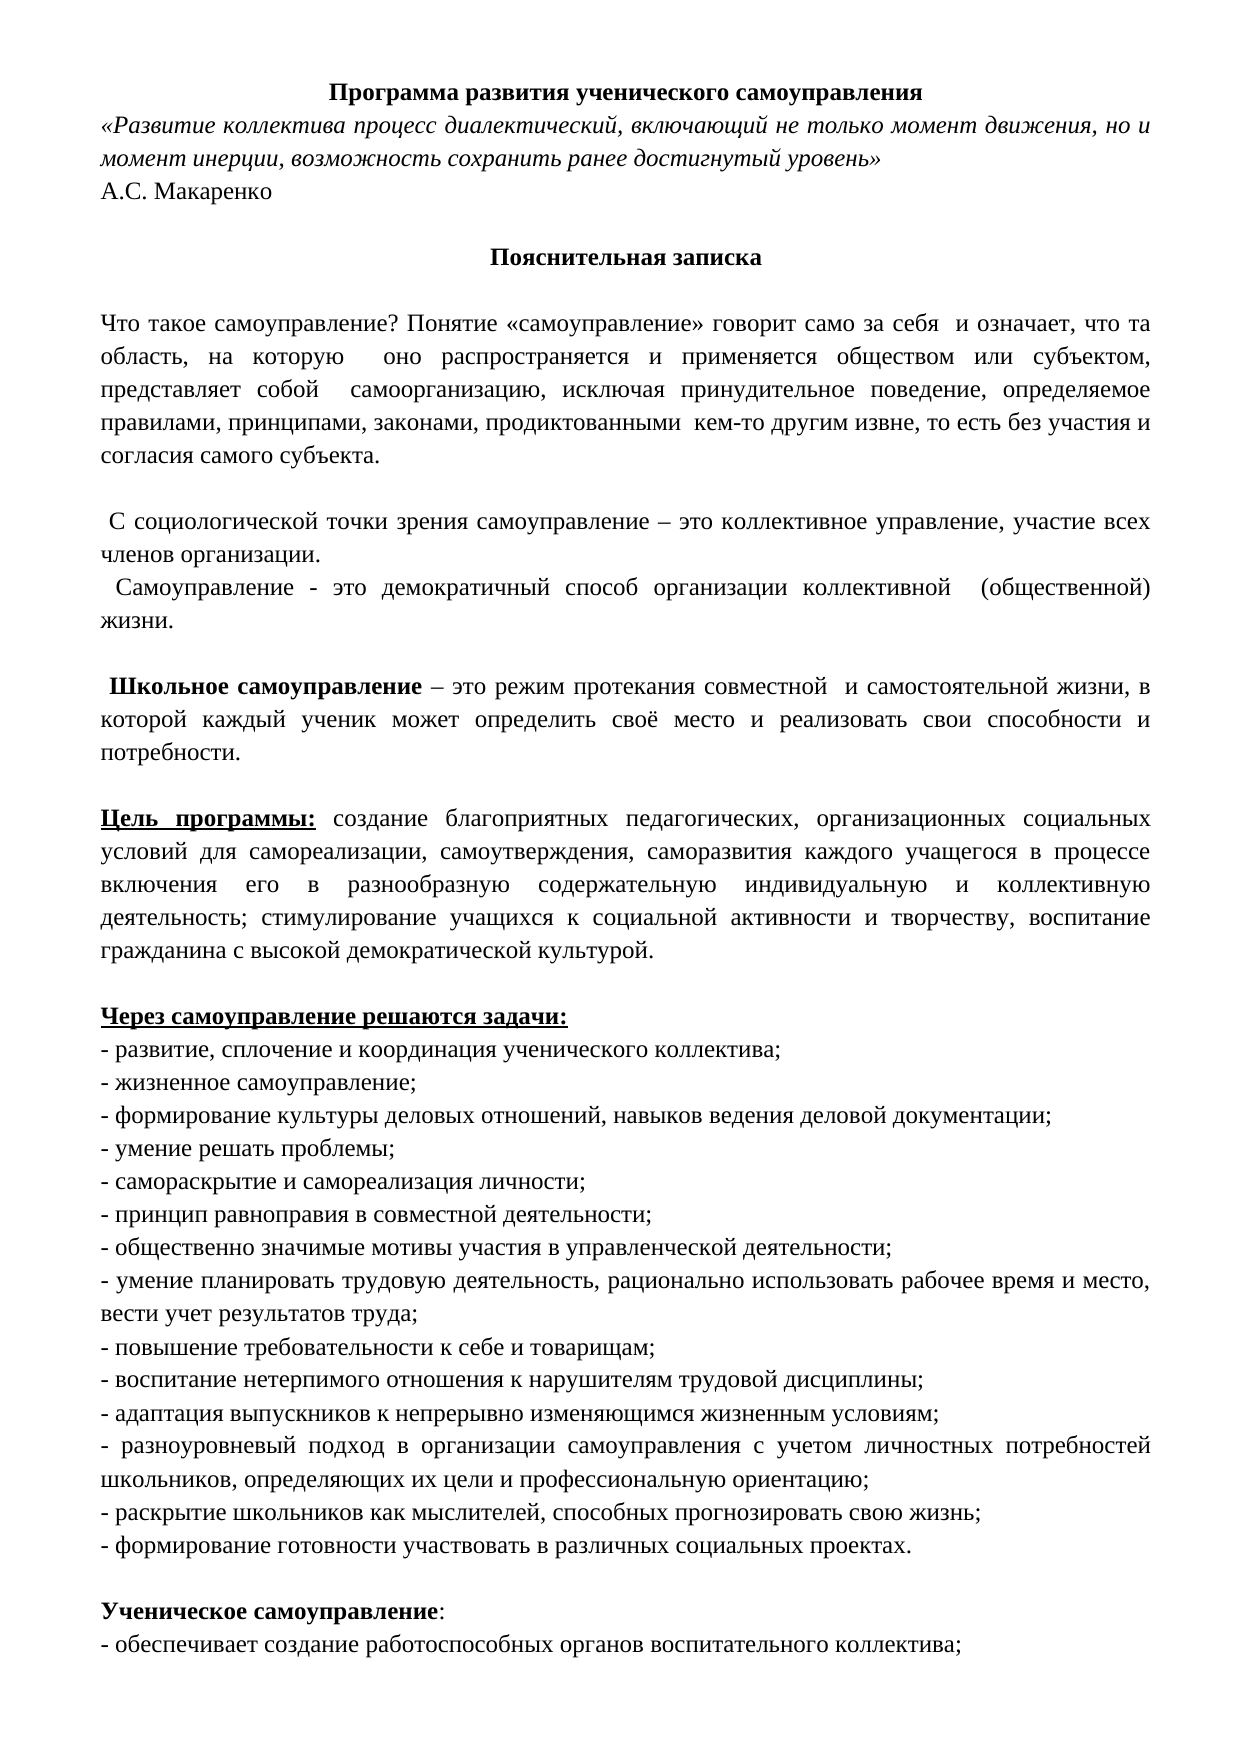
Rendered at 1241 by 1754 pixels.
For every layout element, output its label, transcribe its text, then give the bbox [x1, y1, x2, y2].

text Самоуправление - это демократичный способ организации коллективной (общественной) жизни. [100, 572, 1152, 634]
text - принцип равноправия в совместной деятельности; [100, 1199, 1152, 1228]
text - самораскрытие и самореализация личности; [100, 1166, 1152, 1195]
text С социологической точки зрения самоуправление – это коллективное управление, участие всех членов организации. [100, 506, 1152, 568]
text - развитие, сплочение и координация ученического коллектива; [100, 1034, 1152, 1063]
text - жизненное самоуправление; [100, 1067, 1152, 1096]
text Цель программы: создание благоприятных педагогических, организационных социальных условий для самореализации, самоутверждения, саморазвития каждого учащегося в процессе включения его в разнообразную содержательную индивидуальную и коллективную деятельность; стимулирование учащихся к социальной активности и творчеству, воспитание гражданина с высокой демократической культурой. [100, 803, 1152, 964]
text - общественно значимые мотивы участия в управленческой деятельности; [100, 1232, 1152, 1261]
text Пояснительная записка [100, 242, 1152, 271]
text Ученическое самоуправление: [100, 1596, 1152, 1624]
text - воспитание нетерпимого отношения к нарушителям трудовой дисциплины; [100, 1364, 1152, 1393]
text Через самоуправление решаются задачи: [100, 1001, 1152, 1030]
text Что такое самоуправление? Понятие «самоуправление» говорит само за себя и означает, что та область, на которую оно распространяется и применяется обществом или субъектом, представляет собой самоорганизацию, исключая принудительное поведение, определяемое правилами, принципами, законами, продиктованными кем-то другим извне, то есть без участия и согласия самого субъекта. [100, 308, 1152, 469]
text - умение решать проблемы; [100, 1133, 1152, 1162]
text - разноуровневый подход в организации самоуправления с учетом личностных потребностей школьников, определяющих их цели и профессиональную ориентацию; [100, 1431, 1152, 1492]
text - раскрытие школьников как мыслителей, способных прогнозировать свою жизнь; [100, 1497, 1152, 1525]
text - адаптация выпускников к непрерывно изменяющимся жизненным условиям; [100, 1398, 1152, 1426]
text - обеспечивает создание работоспособных органов воспитательного коллектива; [100, 1629, 1152, 1657]
text - повышение требовательности к себе и товарищам; [100, 1332, 1152, 1360]
text «Развитие коллектива процесс диалектический, включающий не только момент движения, но и момент инерции, возможность сохранить ранее достигнутый уровень» [100, 110, 1152, 172]
text - формирование культуры деловых отношений, навыков ведения деловой документации; [100, 1100, 1152, 1129]
text Программа развития ученического самоуправления [100, 77, 1152, 106]
text - формирование готовности участвовать в различных социальных проектах. [100, 1530, 1152, 1558]
text - умение планировать трудовую деятельность, рационально использовать рабочее время и место, вести учет результатов труда; [100, 1266, 1152, 1327]
text Школьное самоуправление – это режим протекания совместной и самостоятельной жизни, в которой каждый ученик может определить своё место и реализовать свои способности и потребности. [100, 671, 1152, 766]
text А.С. Макаренко [100, 176, 1152, 204]
